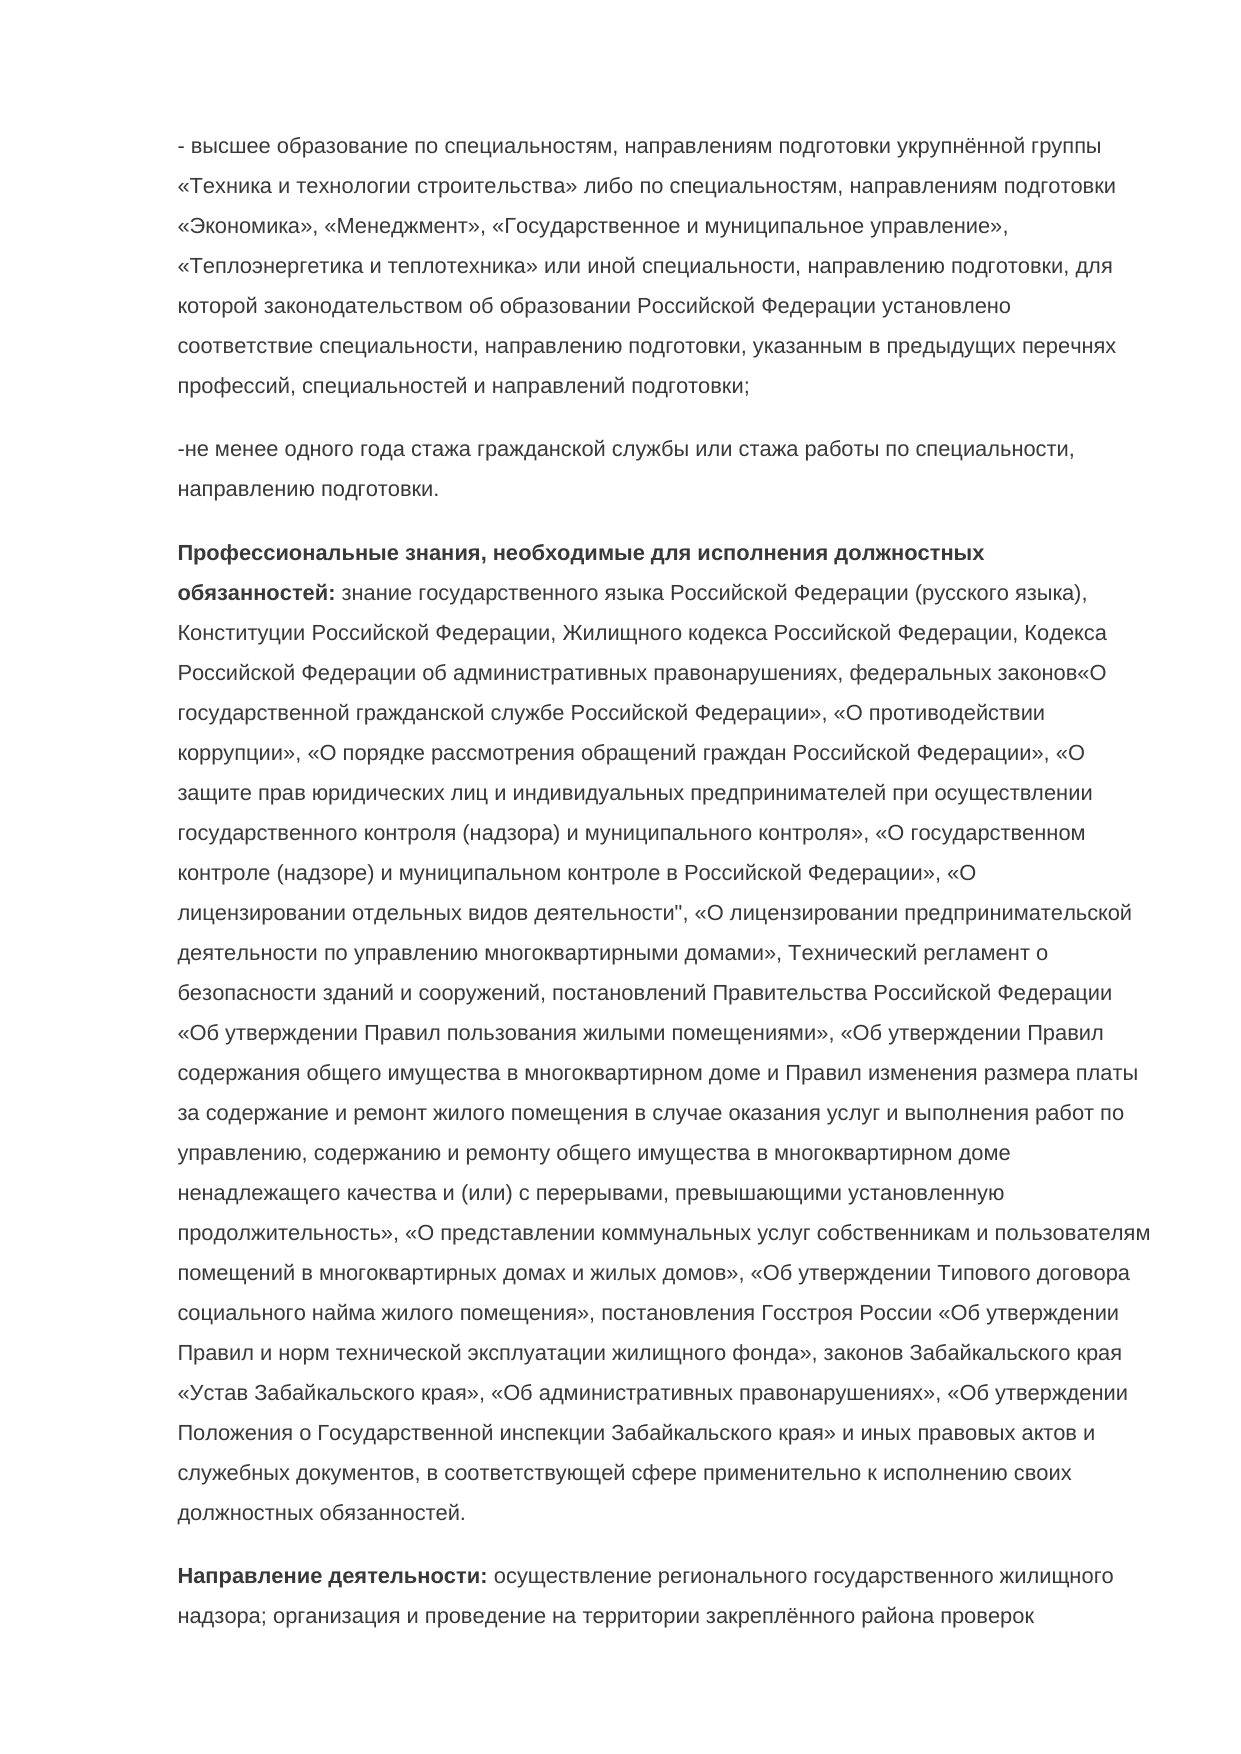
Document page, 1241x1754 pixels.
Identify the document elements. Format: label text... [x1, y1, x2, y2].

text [177, 1548, 1152, 1628]
text - высшее образование по специальностям, направлениям подготовки укрупнённой группы «Техника и технологии строительства» либо по специальностям, направлениям подготовки «Экономика», «Менеджмент», «Государственное и муниципальное управление», «Теплоэнергетика и теплотехника» или иной специальности, направлению подготовки, для которой законодательством об образовании Российской Федерации установлено соответствие специальности, направлению подготовки, указанным в предыдущих перечнях профессий, специальностей и направлений подготовки; [177, 118, 1152, 398]
text Профессиональные знания, необходимые для исполнения должностных обязанностей: знание государственного языка Российской Федерации (русского языка), Конституции Российской Федерации, Жилищного кодекса Российской Федерации, Кодекса Российской Федерации об административных правонарушениях, федеральных законов«О государственной гражданской службе Российской Федерации», «О противодействии коррупции», «О порядке рассмотрения обращений граждан Российской Федерации», «О защите прав юридических лиц и индивидуальных предпринимателей при осуществлении государственного контроля (надзора) и муниципального контроля», «О государственном контроле (надзоре) и муниципальном контроле в Российской Федерации», «О лицензировании отдельных видов деятельности", «О лицензировании предпринимательской деятельности по управлению многоквартирными домами», Технический регламент о безопасности зданий и сооружений, постановлений Правительства Российской Федерации «Об утверждении Правил пользования жилыми помещениями», «Об утверждении Правил содержания общего имущества в многоквартирном доме и Правил изменения размера платы за содержание и ремонт жилого помещения в случае оказания услуг и выполнения работ по управлению, содержанию и ремонту общего имущества в многоквартирном доме ненадлежащего качества и (или) с перерывами, превышающими установленную продолжительность», «О представлении коммунальных услуг собственникам и пользователям помещений в многоквартирных домах и жилых домов», «Об утверждении Типового договора социального найма жилого помещения», постановления Госстроя России «Об утверждении Правил и норм технической эксплуатации жилищного фонда», законов Забайкальского края «Устав Забайкальского края», «Об административных правонарушениях», «Об утверждении Положения о Государственной инспекции Забайкальского края» и иных правовых актов и служебных документов, в соответствующей сфере применительно к исполнению своих должностных обязанностей. [177, 525, 1152, 1525]
text -не менее одного года стажа гражданской службы или стажа работы по специальности, направлению подготовки. [177, 422, 1152, 502]
